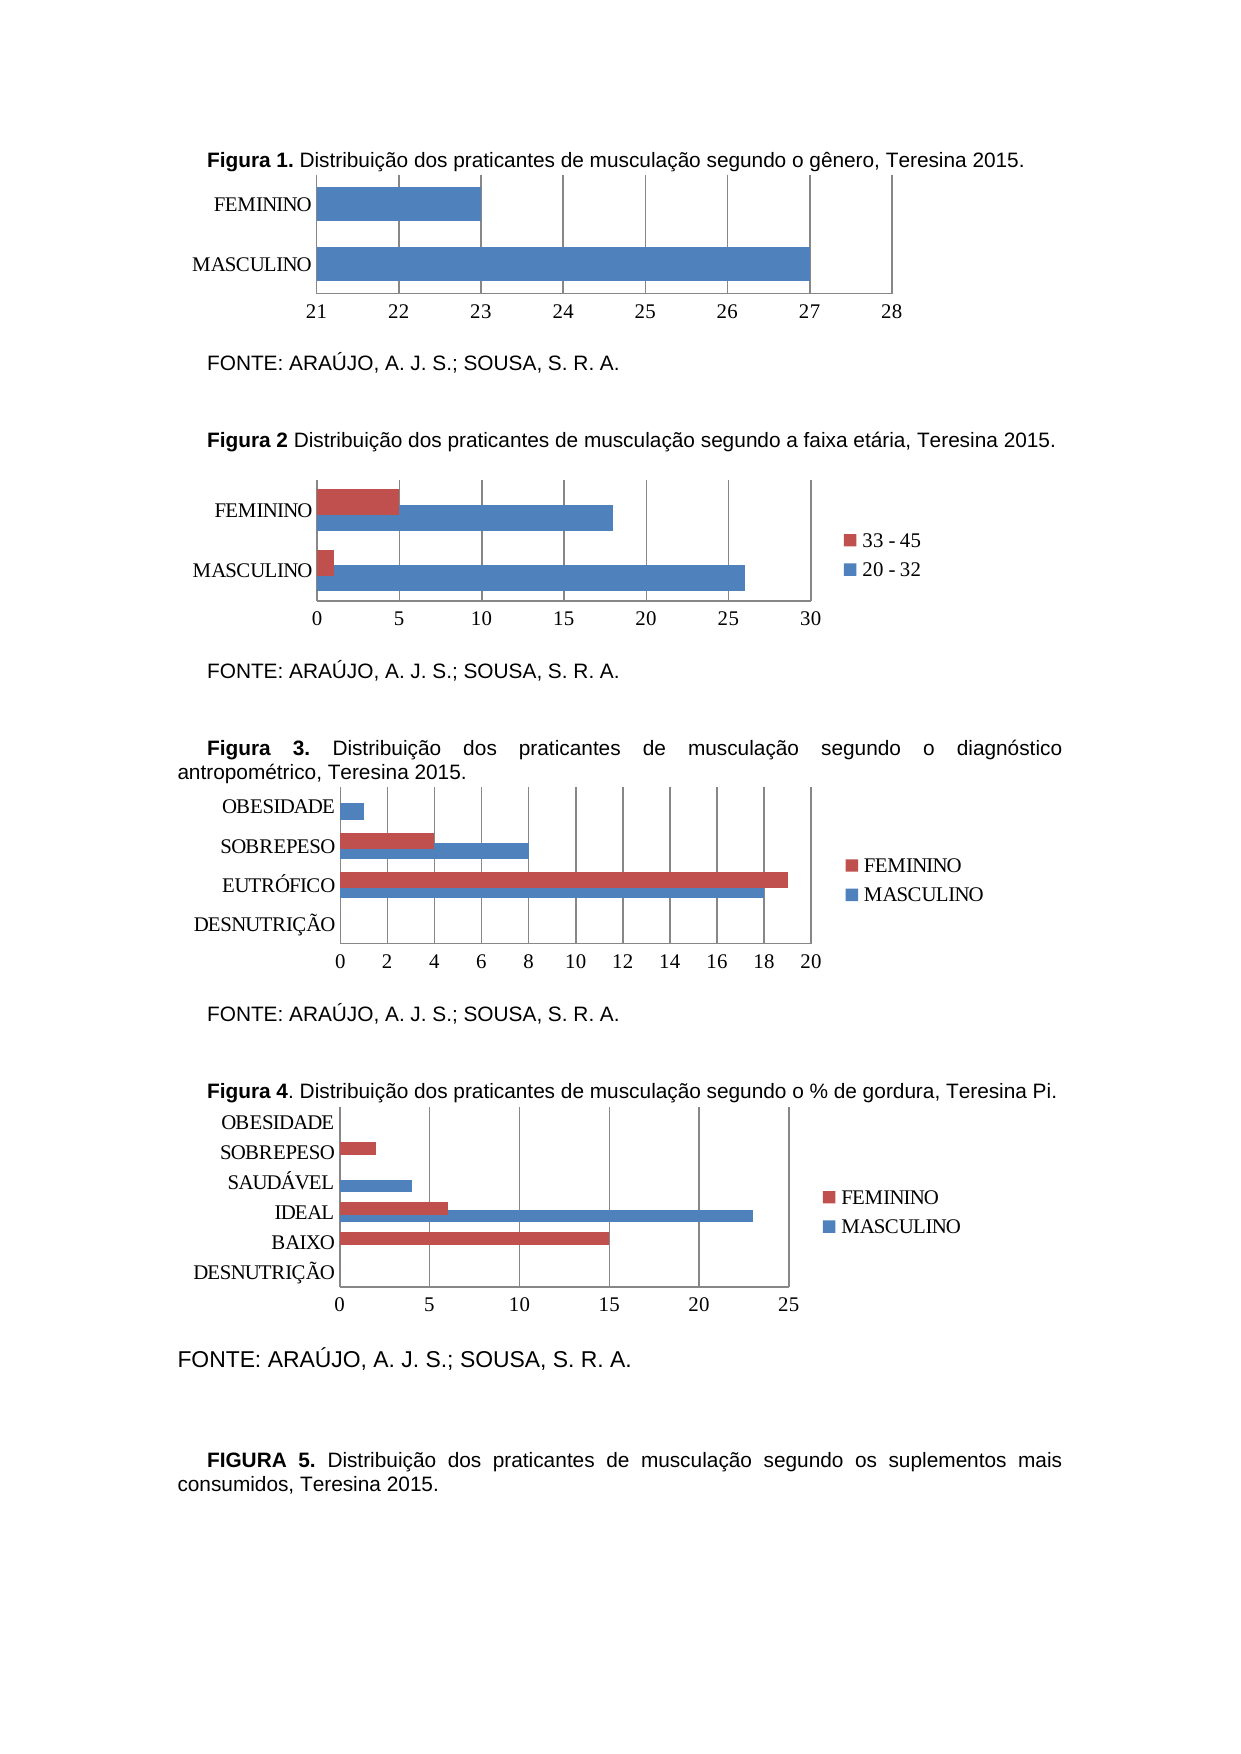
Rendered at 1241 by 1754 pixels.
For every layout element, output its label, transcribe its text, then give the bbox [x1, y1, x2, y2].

text FONTE: ARAÚJO, A. J. S.; SOUSA, S. R. A. [177, 1002, 1063, 1026]
text FIGURA 5. Distribuição dos praticantes de musculação segundo os suplementos mais consumidos, Teresina 2015. [177, 1448, 1063, 1496]
text Figura 3. Distribuição dos praticantes de musculação segundo o diagnóstico antropométrico, Teresina 2015. [177, 736, 1063, 783]
text Figura 2 Distribuição dos praticantes de musculação segundo a faixa etária, Teresina 2015. [177, 428, 1063, 452]
text Figura 1. Distribuição dos praticantes de musculação segundo o gênero, Teresina 2015. [177, 148, 1063, 172]
text FONTE: ARAÚJO, A. J. S.; SOUSA, S. R. A. [177, 658, 1063, 682]
text Figura 4. Distribuição dos praticantes de musculação segundo o % de gordura, Teresina Pi. [177, 1079, 1063, 1103]
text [177, 1346, 1063, 1372]
text FONTE: ARAÚJO, A. J. S.; SOUSA, S. R. A. [177, 351, 1063, 375]
